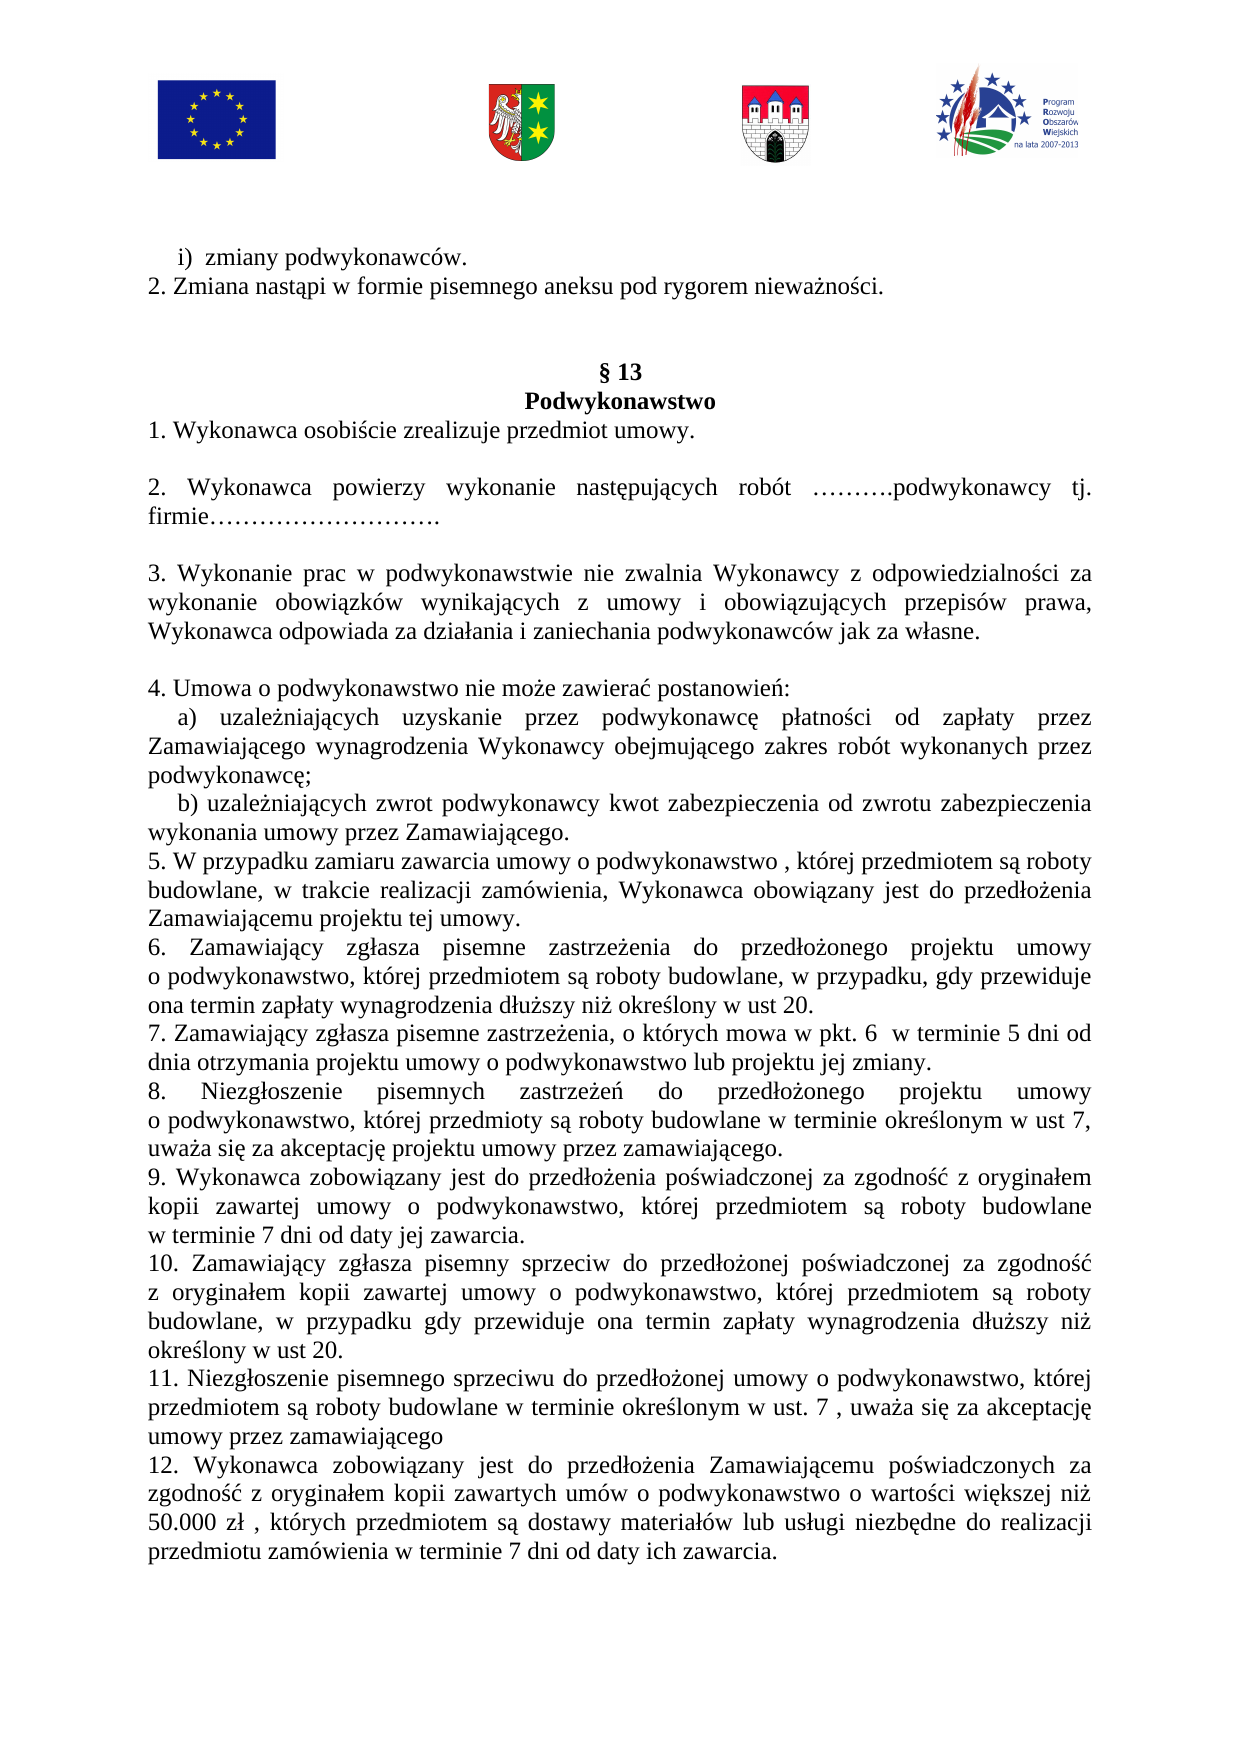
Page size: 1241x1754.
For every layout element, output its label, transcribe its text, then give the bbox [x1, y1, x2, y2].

text § 13 [148, 357, 1093, 386]
text b) uzależniających zwrot podwykonawcy kwot zabezpieczenia od zwrotu zabezpieczenia wykonania umowy przez Zamawiającego. [148, 788, 1093, 846]
text 9. Wykonawca zobowiązany jest do przedłożenia poświadczonej za zgodność z oryginałem kopii zawartej umowy o podwykonawstwo, której przedmiotem są roboty budowlane w terminie 7 dni od daty jej zawarcia. [148, 1162, 1093, 1248]
text 4. Umowa o podwykonawstwo nie może zawierać postanowień: [148, 673, 1093, 702]
picture [147, 73, 284, 162]
text 2. Wykonawca powierzy wykonanie następujących robót ……….podwykonawcy tj. firmie………………………. [148, 472, 1093, 530]
picture [488, 84, 555, 161]
text 5. W przypadku zamiaru zawarcia umowy o podwykonawstwo , której przedmiotem są roboty budowlane, w trakcie realizacji zamówienia, Wykonawca obowiązany jest do przedłożenia Zamawiającemu projektu tej umowy. [148, 846, 1093, 932]
text 1. Wykonawca osobiście zrealizuje przedmiot umowy. [148, 415, 1093, 443]
text 11. Niezgłoszenie pisemnego sprzeciwu do przedłożonej umowy o podwykonawstwo, której przedmiotem są roboty budowlane w terminie określonym w ust. 7 , uważa się za akceptację umowy przez zamawiającego [148, 1363, 1093, 1450]
picture [936, 63, 1079, 158]
text a) uzależniających uzyskanie przez podwykonawcę płatności od zapłaty przez Zamawiającego wynagrodzenia Wykonawcy obejmującego zakres robót wykonanych przez podwykonawcę; [148, 702, 1093, 788]
text 6. Zamawiający zgłasza pisemne zastrzeżenia do przedłożonego projektu umowy o podwykonawstwo, której przedmiotem są roboty budowlane, w przypadku, gdy przewiduje ona termin zapłaty wynagrodzenia dłuższy niż określony w ust 20. [148, 932, 1093, 1018]
text i) zmiany podwykonawców. [148, 242, 1093, 271]
text 3. Wykonanie prac w podwykonawstwie nie zwalnia Wykonawcy z odpowiedzialności za wykonanie obowiązków wynikających z umowy i obowiązujących przepisów prawa, Wykonawca odpowiada za działania i zaniechania podwykonawców jak za własne. [148, 558, 1093, 645]
text 7. Zamawiający zgłasza pisemne zastrzeżenia, o których mowa w pkt. 6 w terminie 5 dni od dnia otrzymania projektu umowy o podwykonawstwo lub projektu jej zmiany. [148, 1018, 1093, 1076]
text 8. Niezgłoszenie pisemnych zastrzeżeń do przedłożonego projektu umowy o podwykonawstwo, której przedmioty są roboty budowlane w terminie określonym w ust 7, uważa się za akceptację projektu umowy przez zamawiającego. [148, 1076, 1093, 1162]
text 2. Zmiana nastąpi w formie pisemnego aneksu pod rygorem nieważności. [148, 271, 1099, 300]
text 10. Zamawiający zgłasza pisemny sprzeciw do przedłożonej poświadczonej za zgodność z oryginałem kopii zawartej umowy o podwykonawstwo, której przedmiotem są roboty budowlane, w przypadku gdy przewiduje ona termin zapłaty wynagrodzenia dłuższy niż określony w ust 20. [148, 1248, 1093, 1363]
picture [740, 84, 811, 166]
text Podwykonawstwo [148, 386, 1093, 415]
text 12. Wykonawca zobowiązany jest do przedłożenia Zamawiającemu poświadczonych za zgodność z oryginałem kopii zawartych umów o podwykonawstwo o wartości większej niż 50.000 zł , których przedmiotem są dostawy materiałów lub usługi niezbędne do realizacji przedmiotu zamówienia w terminie 7 dni od daty ich zawarcia. [148, 1450, 1093, 1565]
